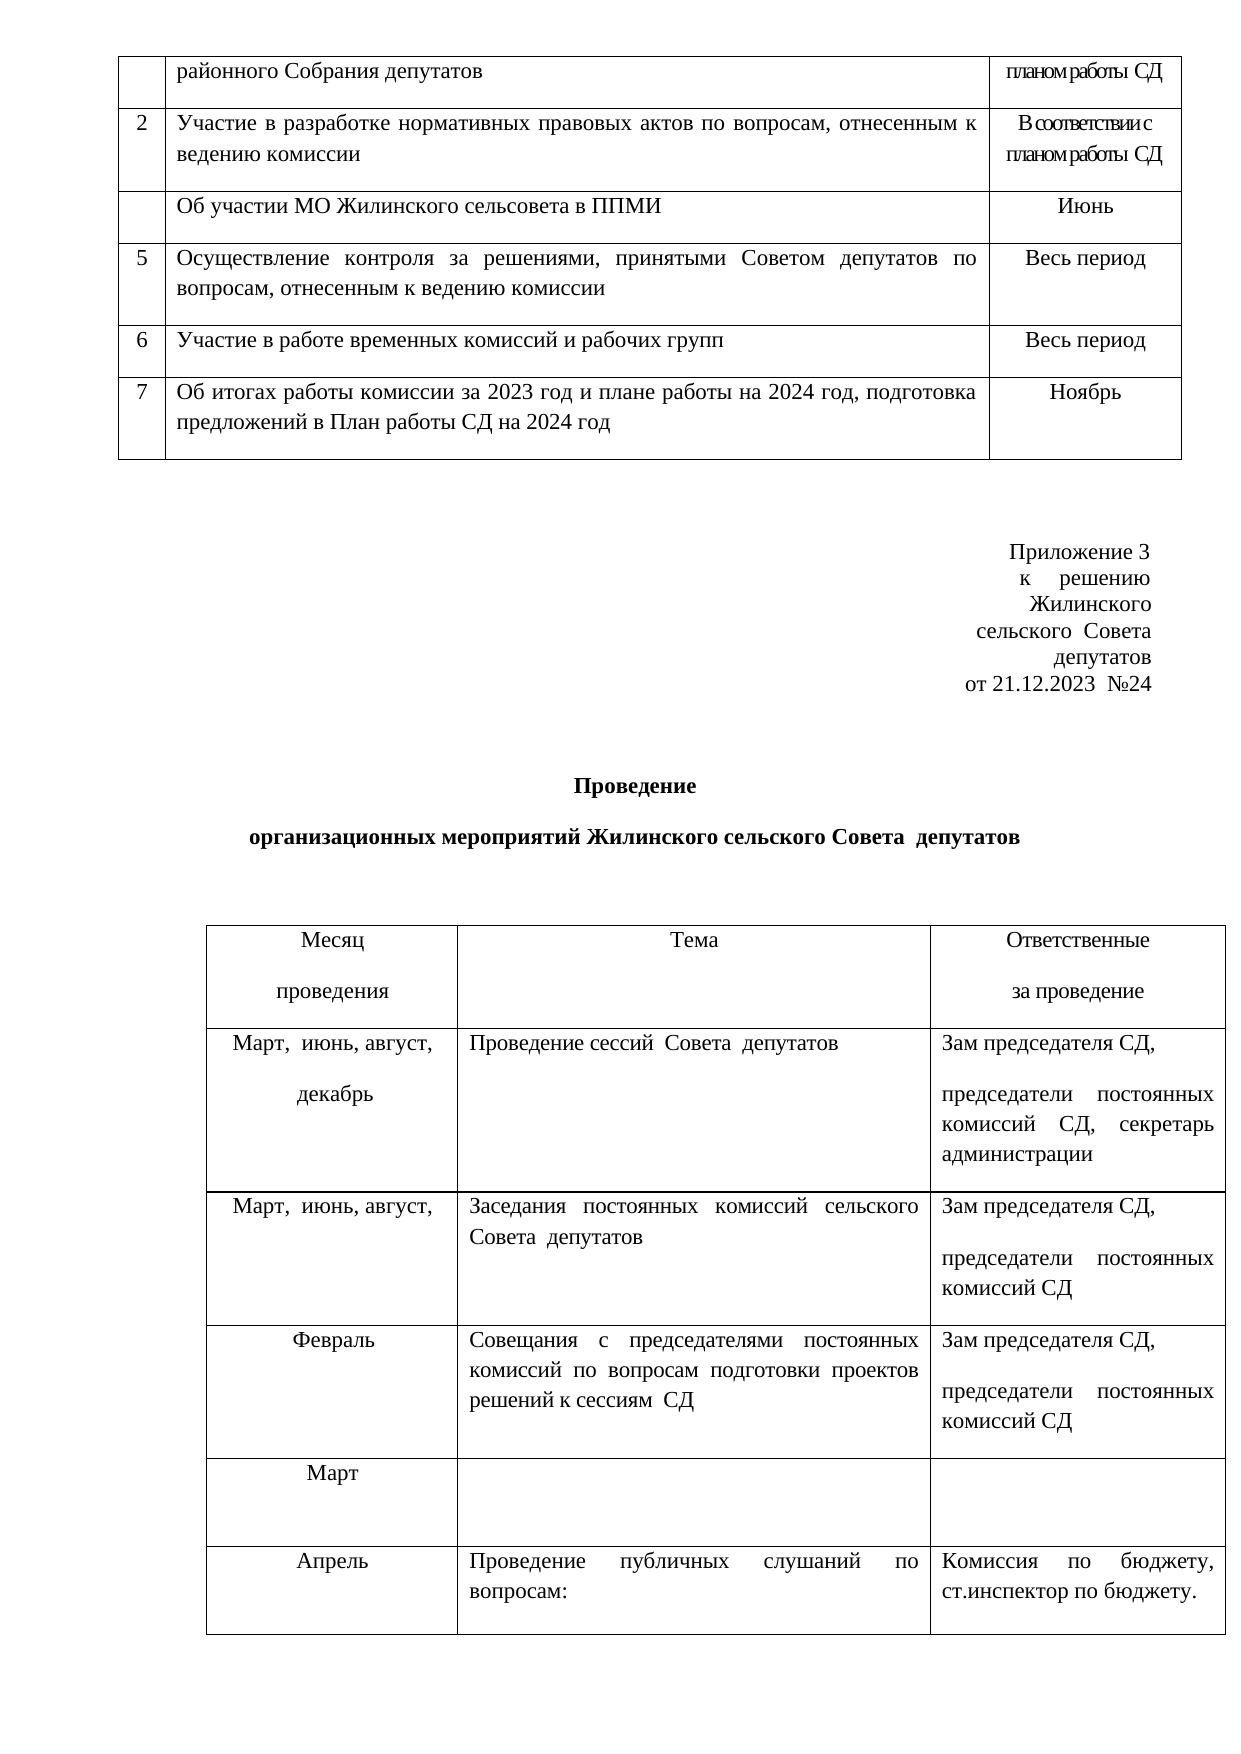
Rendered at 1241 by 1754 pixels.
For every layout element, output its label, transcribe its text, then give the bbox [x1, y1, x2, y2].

table_cell Весь период [990, 326, 1181, 377]
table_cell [458, 1547, 930, 1633]
table_cell Осуществление контроля за решениями, принятыми Советом депутатов по вопросам, отнесенным к ведению комиссии [166, 244, 989, 325]
table_cell Июнь [990, 192, 1181, 243]
table_cell Зам председателя СД, председатели постоянных комиссий СД [931, 1193, 1225, 1325]
table_cell Февраль [207, 1326, 457, 1458]
table_cell Весь период [990, 244, 1181, 325]
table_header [990, 57, 1181, 108]
subtitle к решению Жилинского [193, 564, 1152, 617]
table_cell Апрель [207, 1547, 457, 1633]
table_cell 7 [119, 378, 165, 459]
table_cell Участие в работе временных комиссий и рабочих групп [166, 326, 989, 377]
table_cell 5 [119, 244, 165, 325]
table_cell 2 [119, 109, 165, 191]
text Проведение [118, 772, 1152, 798]
table_cell Участие в разработке нормативных правовых актов по вопросам, отнесенным к ведению комиссии [166, 109, 989, 191]
table_header Ответственные за проведение [931, 926, 1225, 1028]
table_cell Зам председателя СД, председатели постоянных комиссий СД, секретарь администрации [931, 1029, 1225, 1191]
text организационных мероприятий Жилинского сельского Совета депутатов [118, 823, 1152, 849]
table_cell [458, 1459, 930, 1546]
table_cell [931, 1459, 1225, 1546]
table_cell Ноябрь [990, 378, 1181, 459]
table_cell Март [207, 1459, 457, 1546]
table_header 1 [119, 57, 165, 108]
table_cell Март, июнь, август, [207, 1193, 457, 1325]
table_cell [931, 1547, 1225, 1633]
table_header Тема [458, 926, 930, 1028]
subtitle сельского Совета депутатов [768, 617, 1152, 669]
table_cell [119, 192, 165, 243]
table_cell Зам председателя СД, председатели постоянных комиссий СД [931, 1326, 1225, 1458]
table_cell Об итогах работы комиссии за 2023 год и плане работы на 2024 год, подготовка предложений в План работы СД на 2024 год [166, 378, 989, 459]
table_cell Об участии МО Жилинского сельсовета в ППМИ [166, 192, 989, 243]
table_cell В соответствии с планом работы СД [990, 109, 1181, 191]
table_cell Проведение сессий Совета депутатов [458, 1029, 930, 1191]
table_cell Март, июнь, август, декабрь [207, 1029, 457, 1191]
table_cell Совещания с председателями постоянных комиссий по вопросам подготовки проектов решений к сессиям СД [458, 1326, 930, 1458]
text от 21.12.2023 №24 [767, 669, 1152, 696]
table_cell 6 [119, 326, 165, 377]
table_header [166, 57, 989, 108]
subtitle Приложение 3 [193, 538, 1152, 564]
table_cell Заседания постоянных комиссий сельского Совета депутатов [458, 1193, 930, 1325]
table_header Месяц проведения [207, 926, 457, 1028]
